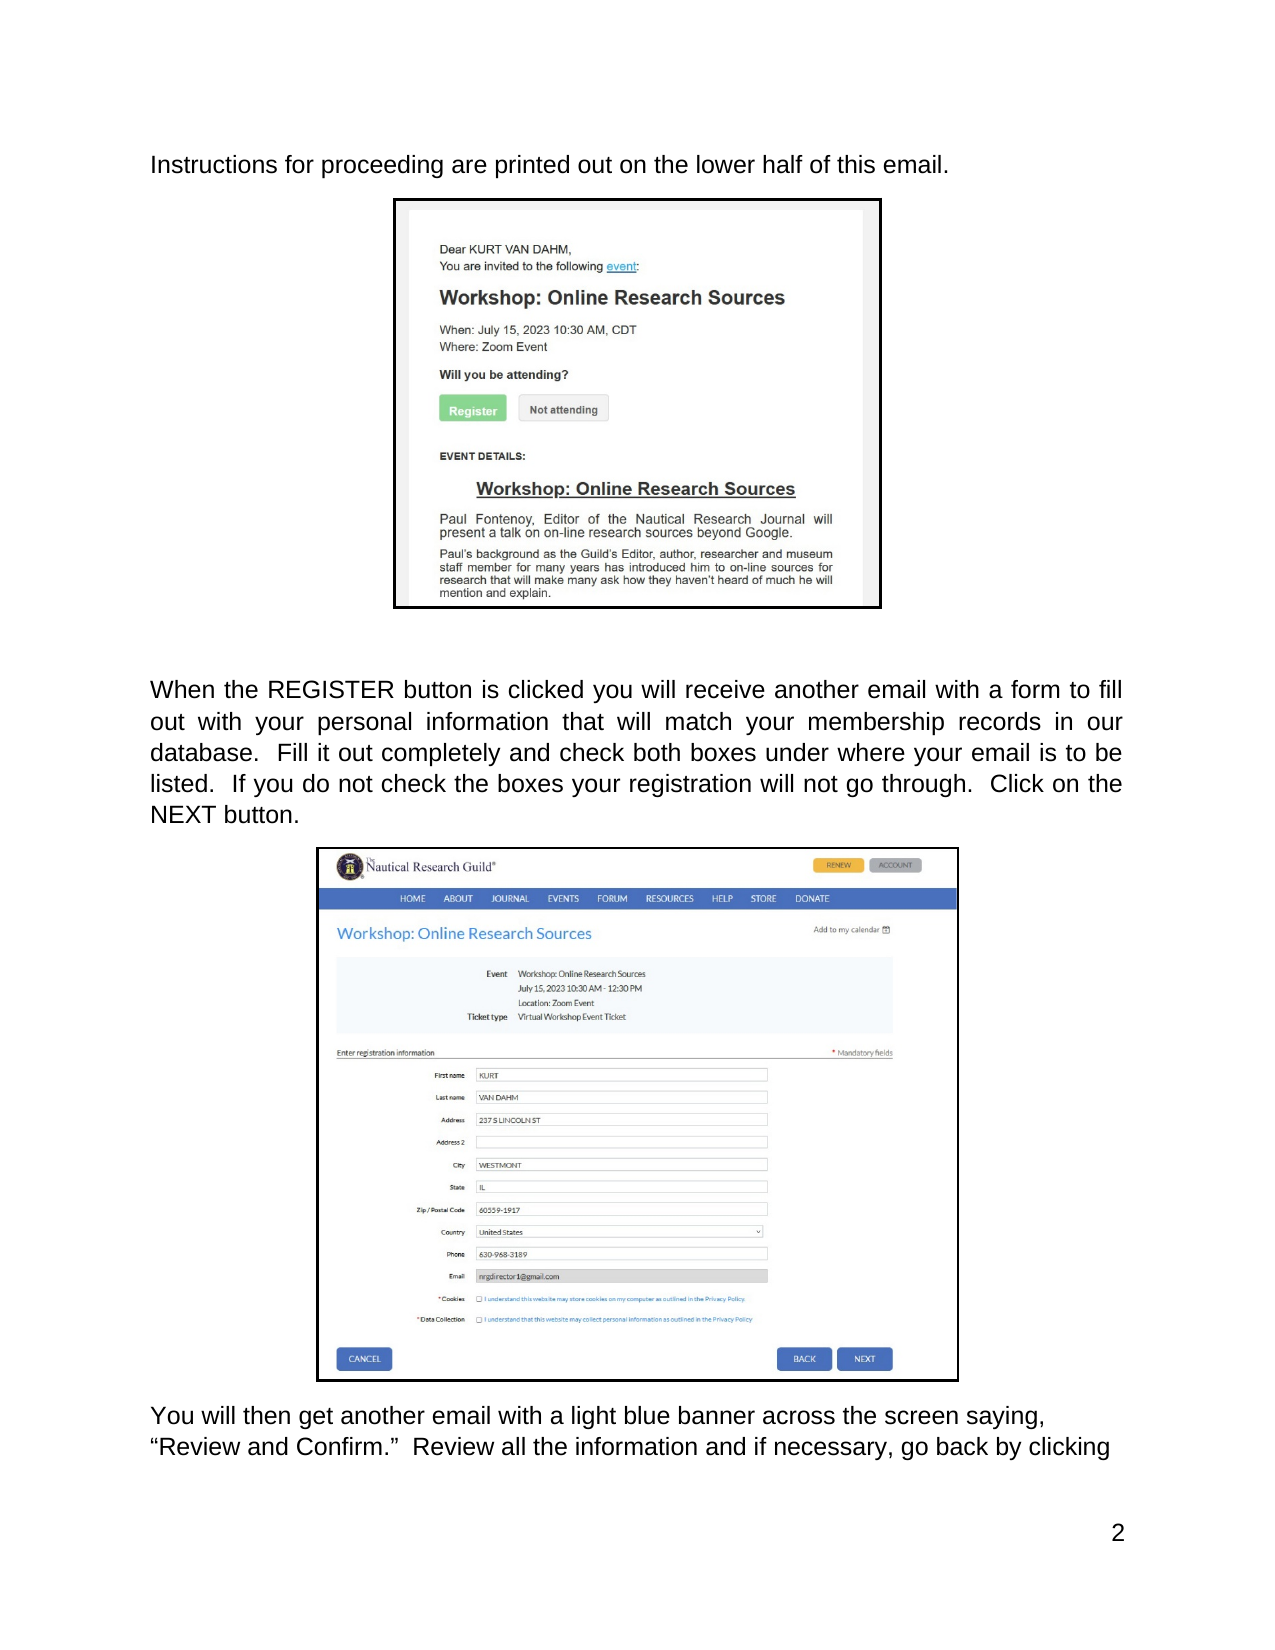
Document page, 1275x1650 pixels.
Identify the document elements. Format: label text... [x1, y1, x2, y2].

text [150, 1401, 1125, 1460]
text When the REGISTER button is clicked you will receive another email with a form to fill out with your personal information that will match your membership records in our database. Fill it out completely and check both boxes under where your email is to be listed. If you do not check the boxes your registration will not go through. Click on the NEXT button. [150, 675, 1125, 828]
picture [396, 201, 879, 606]
picture [319, 849, 957, 1379]
text Instructions for proceeding are printed out on the lower half of this email. [150, 150, 1125, 179]
